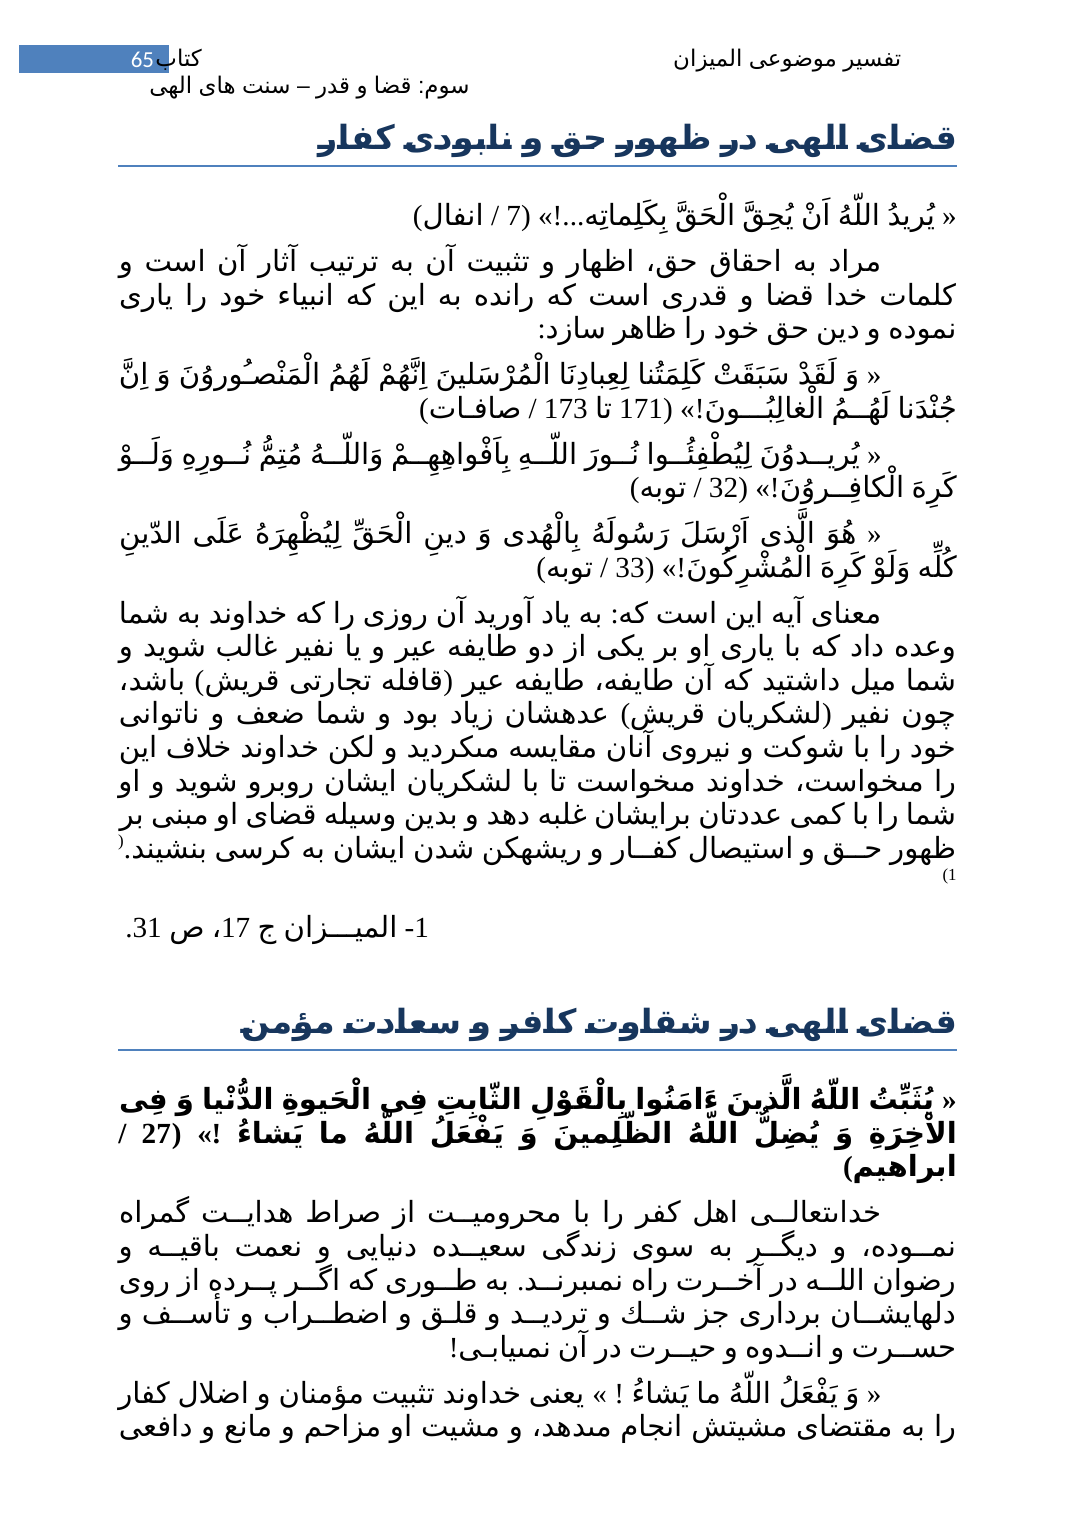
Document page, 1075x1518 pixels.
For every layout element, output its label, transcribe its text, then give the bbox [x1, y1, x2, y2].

text « وَ لَقَدْ سَبَقَتْ كَلِمَتُنا لِعِبادِنَا الْمُرْسَلينَ اِنَّهُمْ لَهُمُ الْمَنْصـُوروُنَ وَ اِنَّ جُنْدَنا لَهُــمُ الْغالِبُـــونَ!» (171 تا 173 / صافـات) [118, 357, 957, 424]
text 1- الميـــزان ج 17، ص 31. [118, 910, 957, 944]
text خداى‏تعالــى اهل كفر را با محروميــت از صراط هدايــت گمراه نمــوده، و ديگــر به سوى زندگى سعيــده دنيايى و نعمت باقيــه و رضوان اللــه در آخــرت راه نمى‏برنــد. به طــورى كه اگــر پــرده از روى دل‏هايشــان بردارى جز شــك و ترديــد و قلـق و اضطــراب و تأســف و حســرت و انــدوه و حيــرت در آن نمى‏يابـى! [118, 1196, 957, 1363]
text « يُثَبِّتُ اللّهُ الَّذينَ ءَامَنُوا بِالْقَوْلِ الثّابِتِ فِى الْحَيوةِ الدُّنْيا وَ فِى الاْخِرَةِ وَ يُضِلُّ اللّهُ الظّلِمينَ وَ يَفْعَلُ اللّهُ ما يَشاءُ !» (27 / ابراهيم) [118, 1082, 957, 1183]
text « هُوَ الَّذى اَرْسَلَ رَسُولَهُ بِالْهُدى وَ دينِ الْحَقِّ لِيُظْهِرَهُ عَلَى الدّينِ كُلِّه وَلَوْ كَرِهَ الْمُشْرِكُونَ!» (33 / توبه) [118, 516, 957, 583]
text معناى آيه اين است كه: به ياد آوريد آن روزى را كه خداوند به شما وعده داد كه با يارى او بر يكى از دو طايفه عير و يا نفير غالب شويد و شما ميل داشتيد كه آن طايفه، طايفه عير (قافله تجارتى قريش) باشد، چون نفير (لشكريان قريش) عده‏شان زياد بود و شما ضعف و ناتوانى خود را با شوكت و نيروى آنان مقايسه مى‏كرديد و لكن خداوند خلاف اين را مى‏خواست، خداوند مى‏خواست تا با لشكريان ايشان روبرو شويد و او شما را با كمى عددتان برايشان غلبه دهد و بدين وسيله قضاى او مبنى بر ظهور حــق و استيصال كفــار و ريشه‏كن شدن ايشان به كرسى بنشيند.(1) [118, 596, 957, 898]
text « يُريدُ اللّهُ اَنْ يُحِقَّ الْحَقَّ بِكَلِماتِه...!» (7 / انفال) [118, 198, 957, 232]
subtitle قضاى الهى در ظهور حق و نابودى كفار [118, 118, 957, 165]
text « يُريــدوُنَ لِيُطْفِئُــوا نُــورَ اللّــهِ بِاَفْواهِهِــمْ وَاللّــهُ مُتِمُّ نُــورِهِ وَلَــوْ كَرِهَ الْكافِــروُنَ!» (32 / توبه) [118, 437, 957, 504]
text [118, 1376, 957, 1443]
text مراد به احقاق حق، اظهار و تثبيت آن به ترتيب آثار آن است و كلمات خدا قضا و قدرى است كه رانده به اين كه انبياء خود را يارى نموده و دين حق خود را ظاهر سازد: [118, 244, 957, 345]
subtitle قضاى الهى در شقاوت كافر و سعادت مؤمن [118, 1002, 957, 1049]
